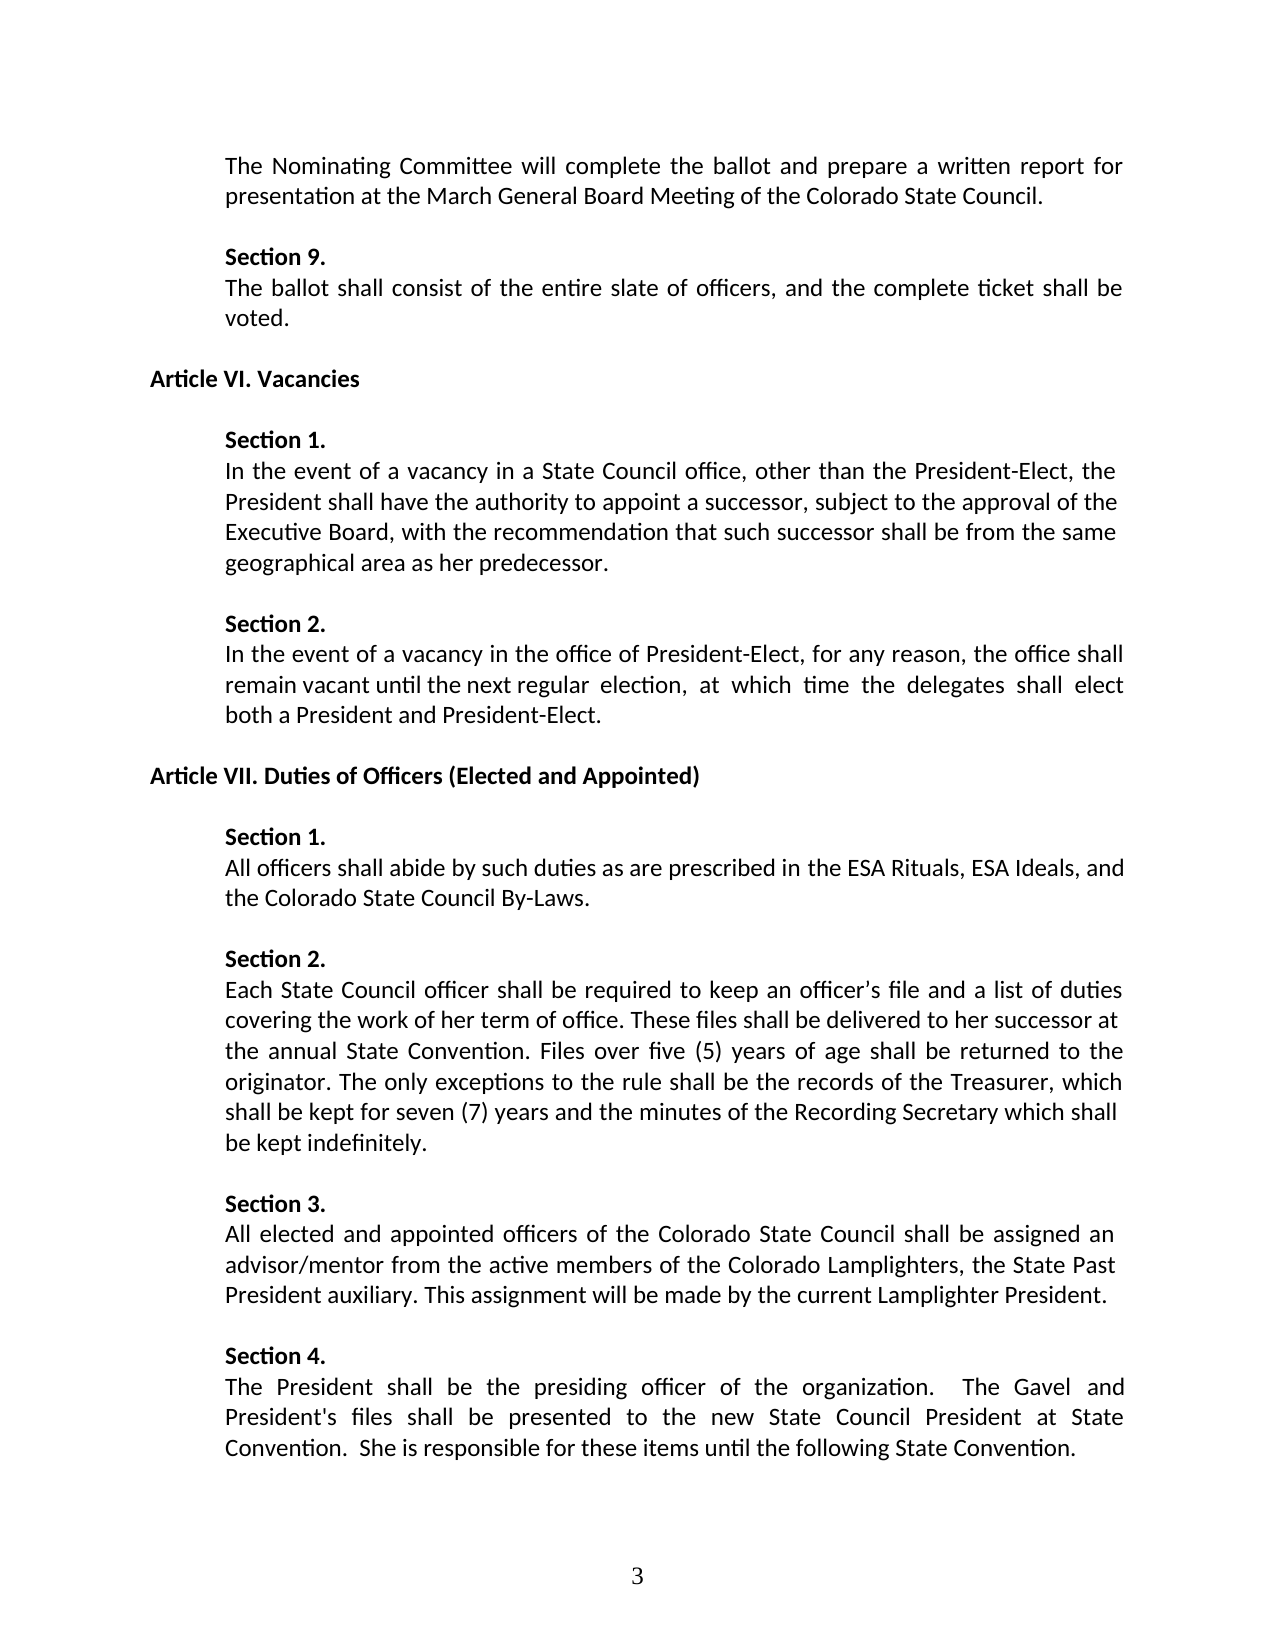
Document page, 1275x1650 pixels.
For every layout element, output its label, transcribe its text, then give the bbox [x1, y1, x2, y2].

text Section 2. [150, 608, 1125, 638]
text The Nominating Committee will complete the ballot and prepare a written report for presentation at the March General Board Meeting of the Colorado State Council. [225, 150, 1125, 211]
text Article VI. Vacancies [150, 364, 1125, 394]
text All officers shall abide by such duties as are prescribed in the ESA Rituals, ESA Ideals, and the Colorado State Council By-Laws. [150, 852, 1125, 913]
text Section 9. [225, 242, 1125, 272]
text Each State Council officer shall be required to keep an officer’s file and a list of duties covering the work of her term of office. These files shall be delivered to her successor at the annual State Convention. Files over five (5) years of age shall be returned to the originator. The only exceptions to the rule shall be the records of the Treasurer, which shall be kept for seven (7) years and the minutes of the Recording Secretary which shall be kept indefinitely. [150, 974, 1125, 1157]
text Article VII. Duties of Officers (Elected and Appointed) [150, 760, 1125, 791]
text The President shall be the presiding officer of the organization. The Gavel and President's files shall be presented to the new State Council President at State Convention. She is responsible for these items until the following State Convention. [225, 1371, 1125, 1462]
text Section 2. [150, 943, 1125, 974]
text All elected and appointed officers of the Colorado State Council shall be assigned an advisor/mentor from the active members of the Colorado Lamplighters, the State Past President auxiliary. This assignment will be made by the current Lamplighter President. [150, 1218, 1125, 1310]
text In the event of a vacancy in a State Council office, other than the President-Elect, the President shall have the authority to appoint a successor, subject to the approval of the Executive Board, with the recommendation that such successor shall be from the same geographical area as her predecessor. [150, 455, 1125, 577]
text In the event of a vacancy in the office of President-Elect, for any reason, the office shall remain vacant until the next regular election, at which time the delegates shall elect both a President and President-Elect. [225, 638, 1125, 730]
text Section 3. [150, 1188, 1125, 1218]
text Section 1. [150, 425, 1125, 455]
text Section 4. [225, 1340, 1125, 1371]
text The ballot shall consist of the entire slate of officers, and the complete ticket shall be voted. [225, 272, 1125, 333]
text Section 1. [150, 821, 1125, 852]
